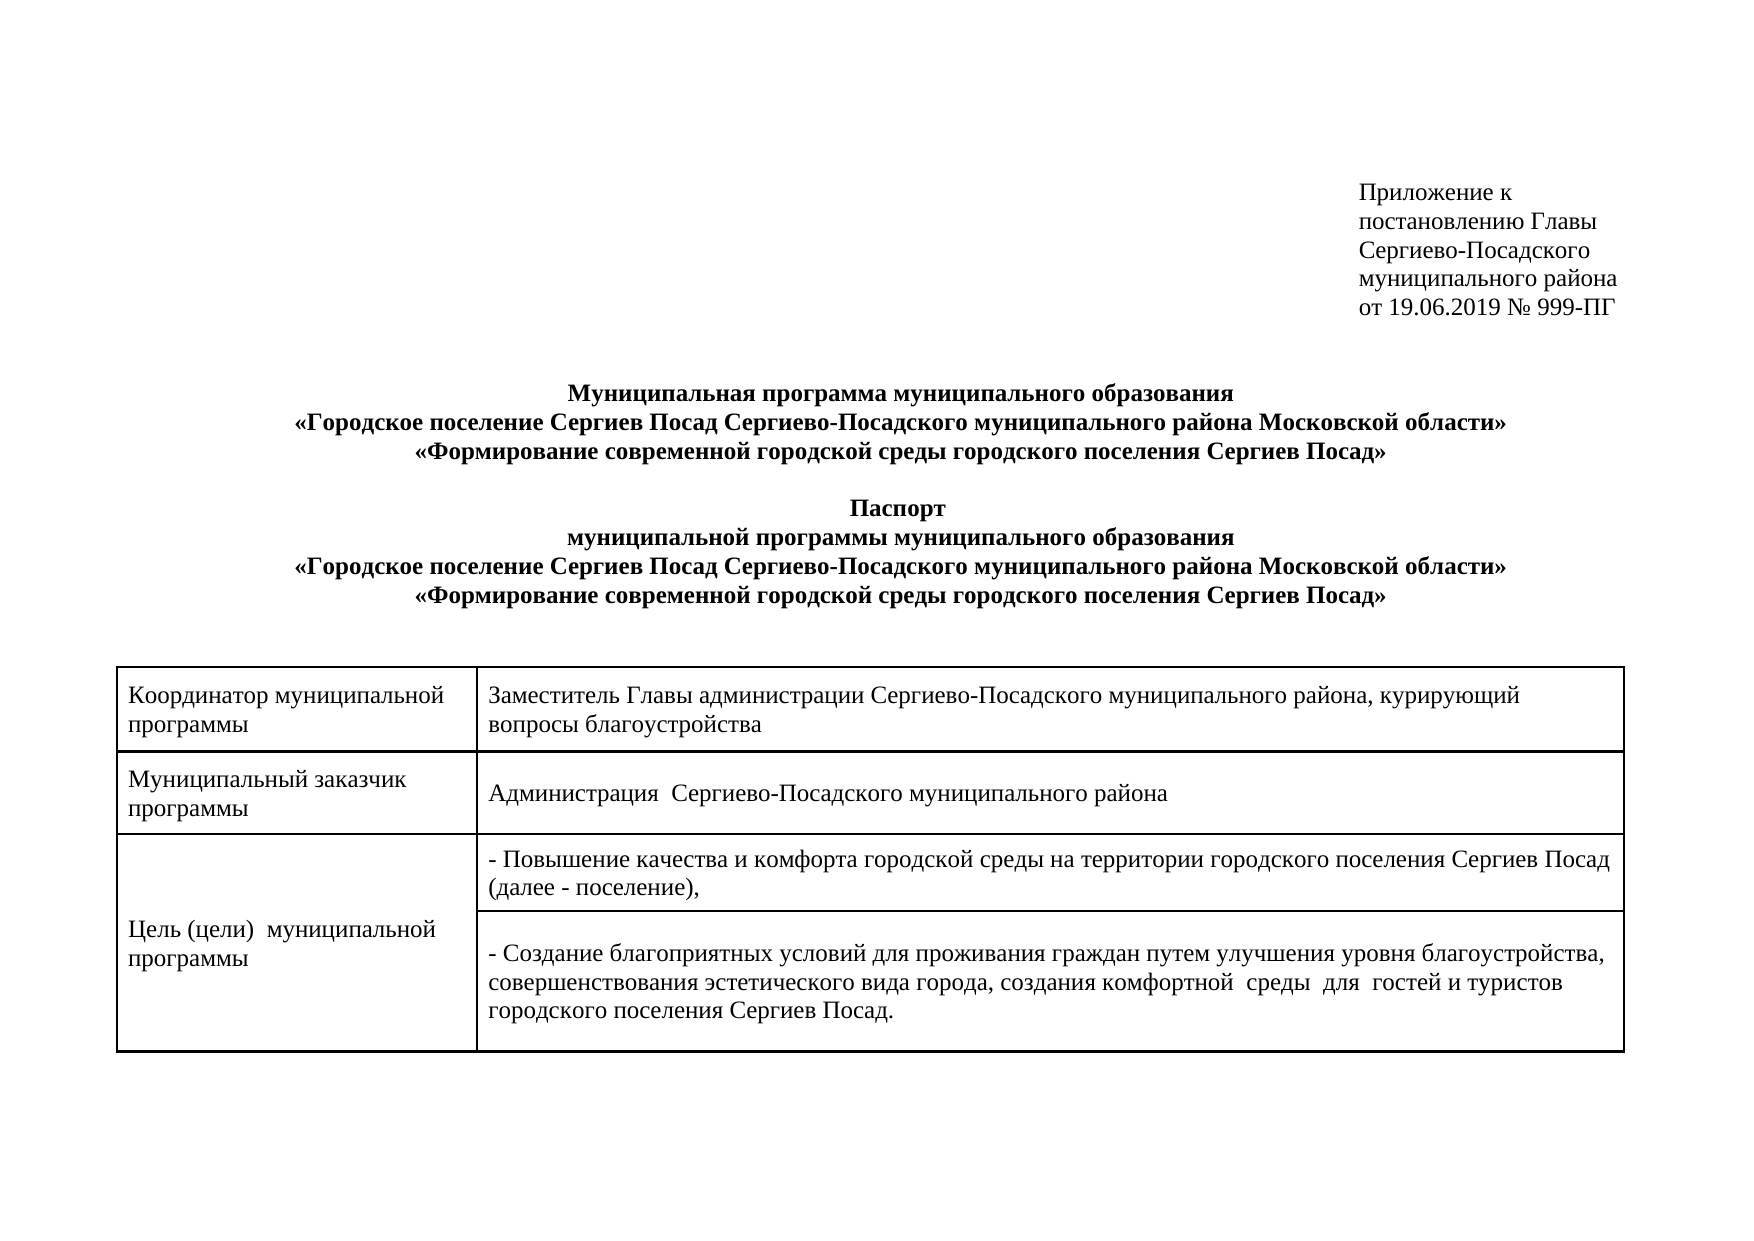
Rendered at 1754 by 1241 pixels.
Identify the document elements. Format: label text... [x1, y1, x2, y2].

text Сергиево-Посадского [118, 235, 1683, 263]
text Приложение к [118, 177, 1683, 206]
text «Формирование современной городской среды городского поселения Сергиев Посад» [118, 436, 1683, 465]
text от 19.06.2019 № 999-ПГ [118, 292, 1683, 321]
text «Формирование современной городской среды городского поселения Сергиев Посад» [118, 580, 1683, 608]
table_cell - Повышение качества и комфорта городской среды на территории городского поселения Сергиев Посад (далее - поселение), [478, 835, 1623, 910]
table_header Координатор муниципальной программы [118, 668, 476, 750]
table_header Заместитель Главы администрации Сергиево-Посадского муниципального района, курирующий вопросы благоустройства [478, 668, 1623, 750]
table_cell Муниципальный заказчик программы [118, 753, 476, 833]
text Муниципальная программа муниципального образования [118, 378, 1683, 407]
table_cell - Создание благоприятных условий для проживания граждан путем улучшения уровня благоустройства, совершенствования эстетического вида города, создания комфортной среды для гостей и туристов городского поселения Сергиев Посад. [478, 912, 1623, 1050]
table_cell Администрация Сергиево-Посадского муниципального района [478, 753, 1623, 833]
text Паспорт муниципальной программы муниципального образования [118, 493, 1683, 551]
text «Городское поселение Сергиев Посад Сергиево-Посадского муниципального района Московской области» [118, 551, 1683, 580]
text «Городское поселение Сергиев Посад Сергиево-Посадского муниципального района Московской области» [118, 407, 1683, 436]
table_cell Цель (цели) муниципальной программы [118, 835, 476, 1050]
text муниципального района [118, 263, 1683, 292]
text постановлению Главы [118, 206, 1683, 235]
